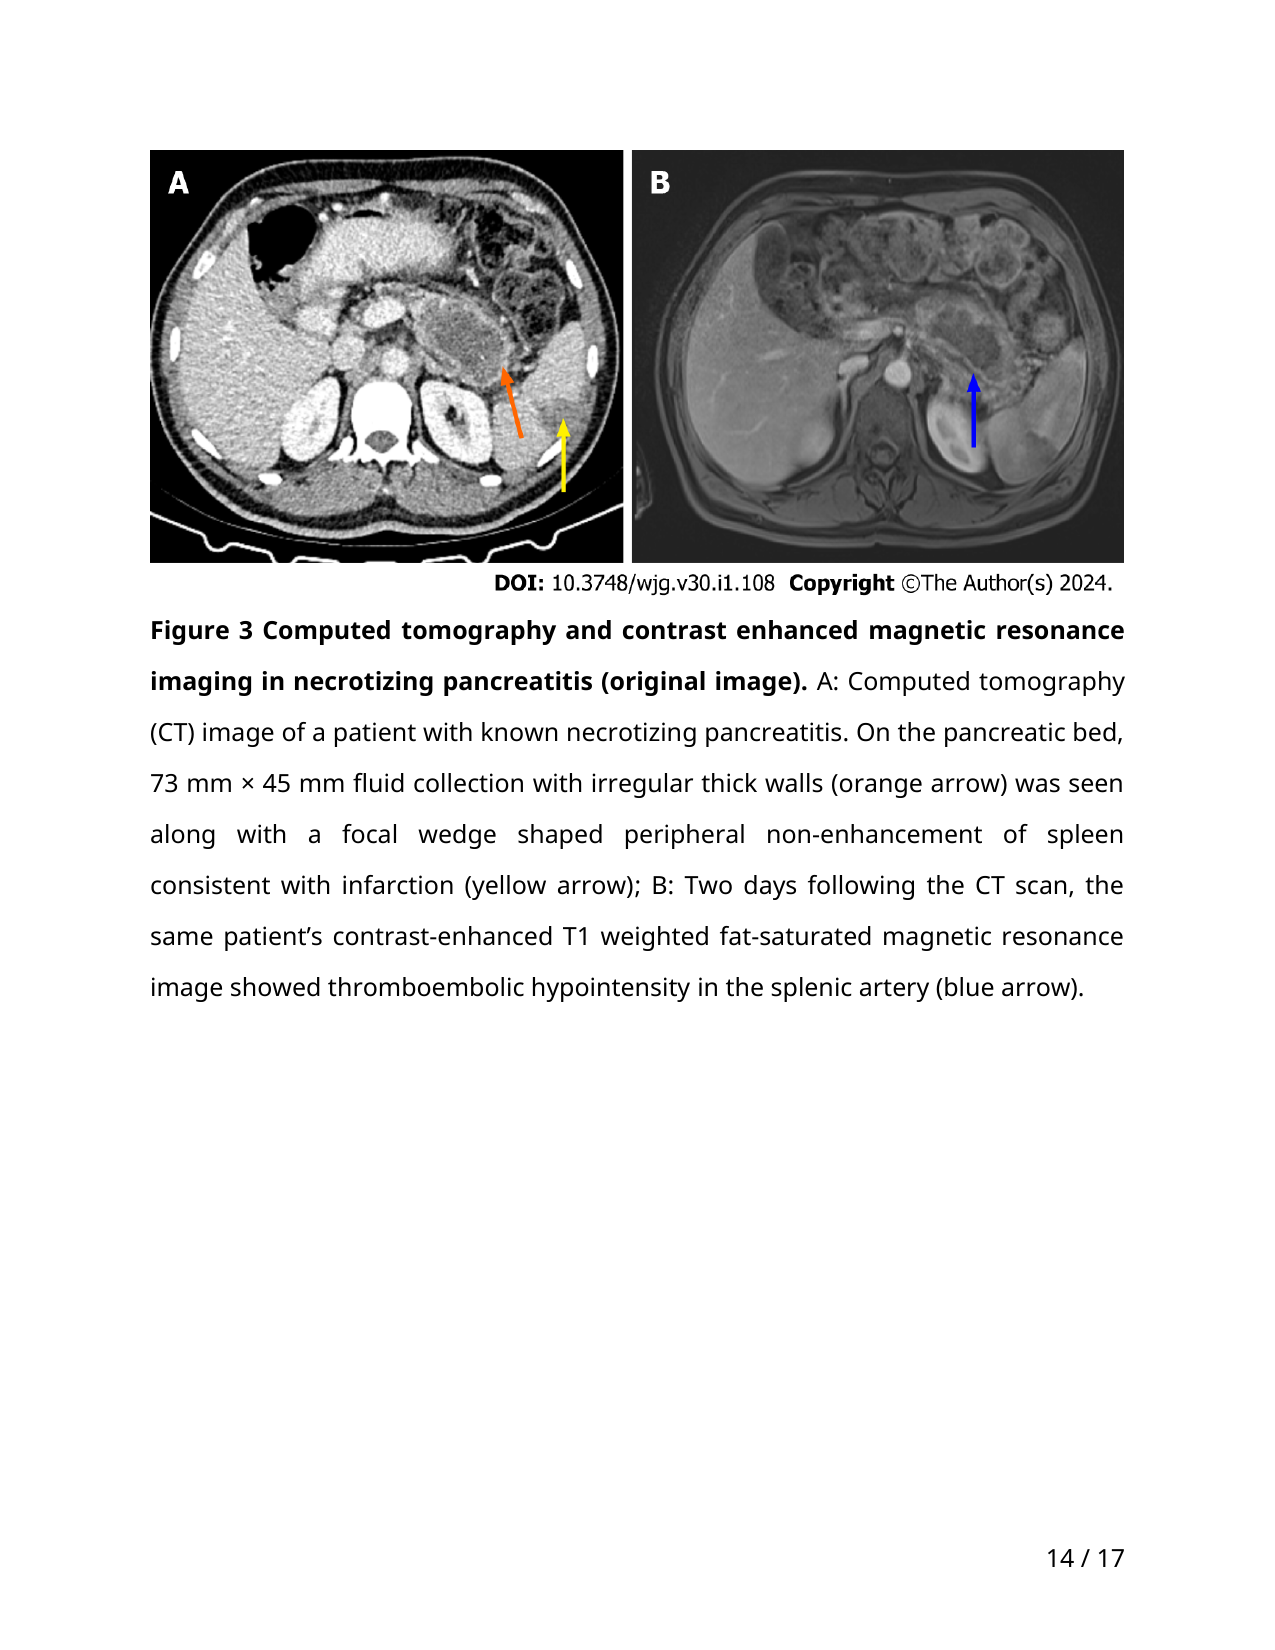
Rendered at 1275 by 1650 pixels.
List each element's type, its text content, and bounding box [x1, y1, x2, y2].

picture [150, 150, 1124, 596]
